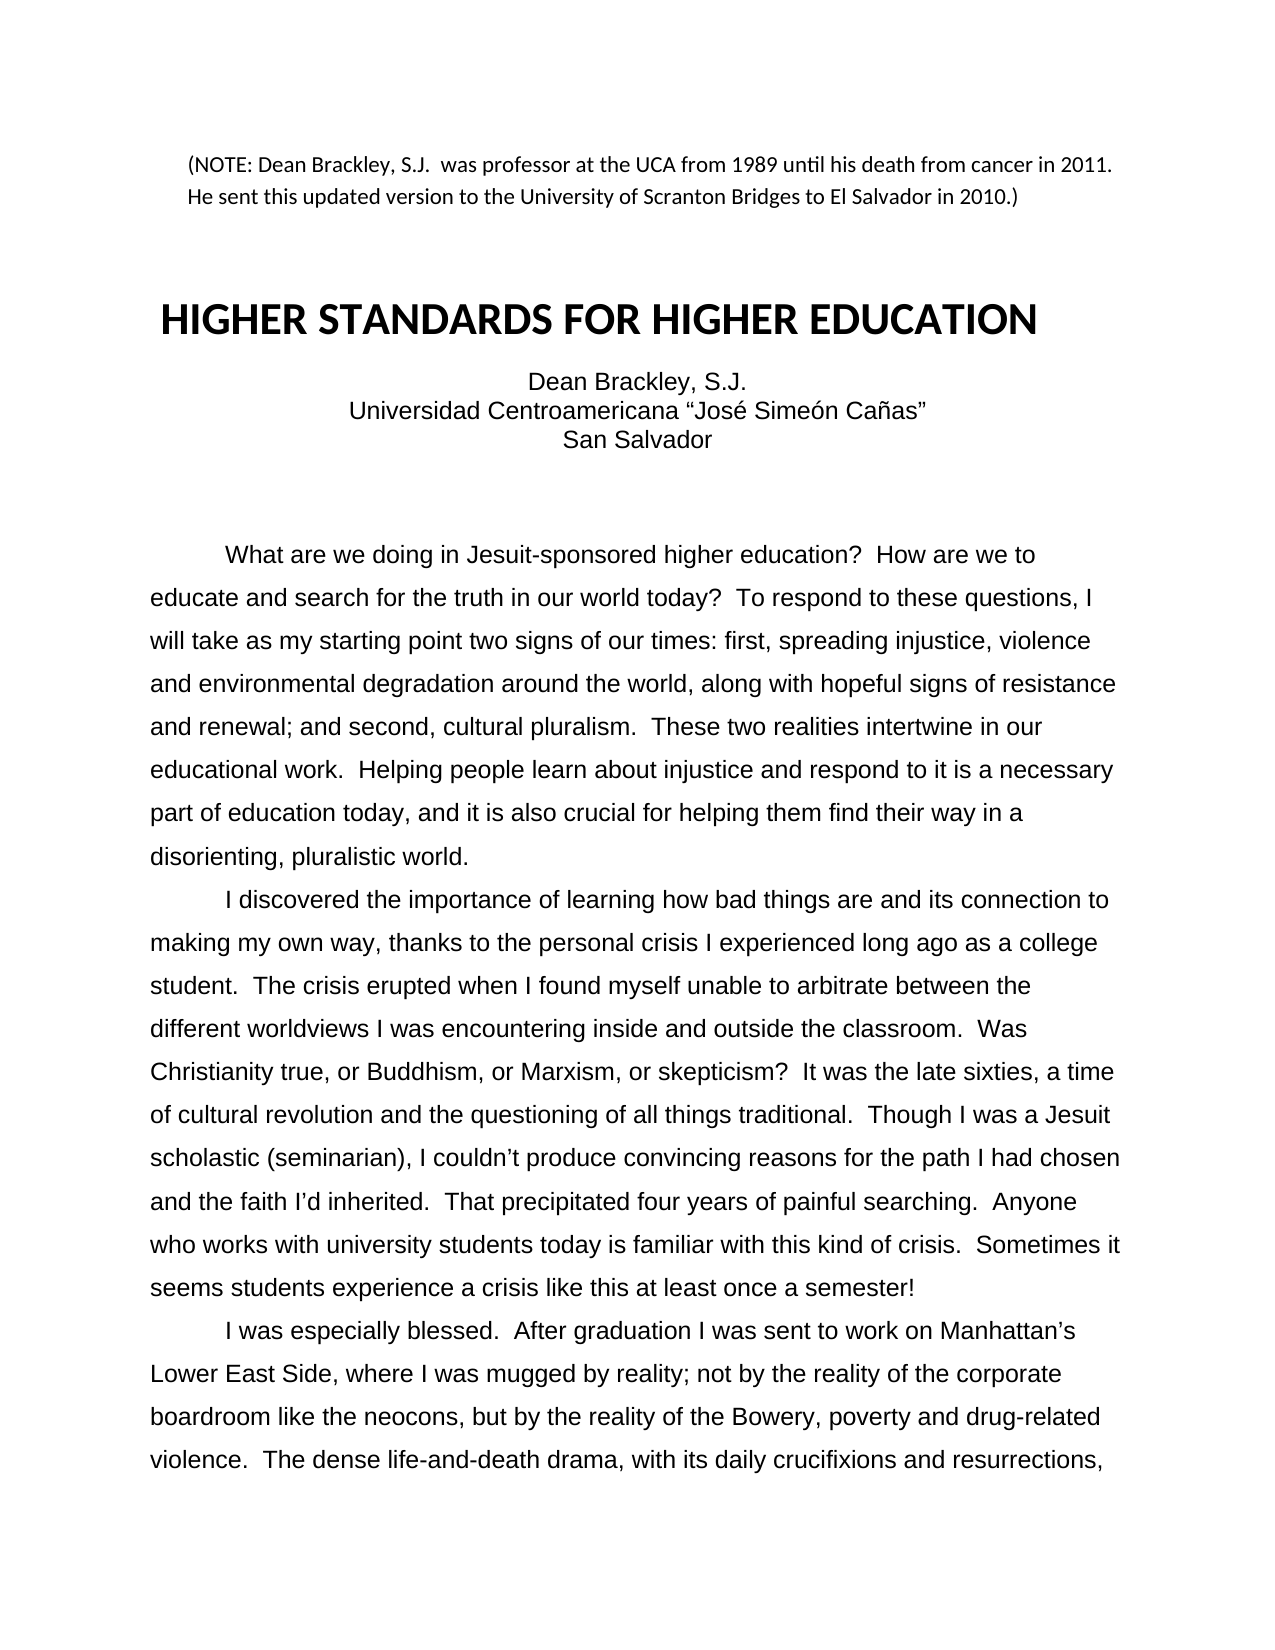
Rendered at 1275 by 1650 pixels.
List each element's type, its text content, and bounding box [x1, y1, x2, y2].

text Dean Brackley, S.J. [150, 367, 1125, 396]
text I discovered the importance of learning how bad things are and its connection to making my own way, thanks to the personal crisis I experienced long ago as a college student. The crisis erupted when I found myself unable to arbitrate between the different worldviews I was encountering inside and outside the classroom. Was Christianity true, or Buddhism, or Marxism, or skepticism? It was the late sixties, a time of cultural revolution and the questioning of all things traditional. Though I was a Jesuit scholastic (seminarian), I couldn’t produce convincing reasons for the path I had chosen and the faith I’d inherited. That precipitated four years of painful searching. Anyone who works with university students today is familiar with this kind of crisis. Sometimes it seems students experience a crisis like this at least once a semester! [150, 884, 1125, 1301]
text Universidad Centroamericana “José Simeón Cañas” [150, 396, 1125, 424]
text What are we doing in Jesuit-sponsored higher education? How are we to educate and search for the truth in our world today? To respond to these questions, I will take as my starting point two signs of our times: first, spreading injustice, violence and environmental degradation around the world, along with hopeful signs of resistance and renewal; and second, cultural pluralism. These two realities intertwine in our educational work. Helping people learn about injustice and respond to it is a necessary part of education today, and it is also crucial for helping them find their way in a disorienting, pluralistic world. [150, 539, 1125, 870]
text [150, 1316, 1125, 1474]
text HIGHER STANDARDS FOR HIGHER EDUCATION [150, 290, 1125, 346]
text (NOTE: Dean Brackley, S.J. was professor at the UCA from 1989 until his death from cancer in 2011. He sent this updated version to the University of Scranton Bridges to El Salvador in 2010.) [187, 150, 1125, 210]
text San Salvador [150, 424, 1125, 453]
